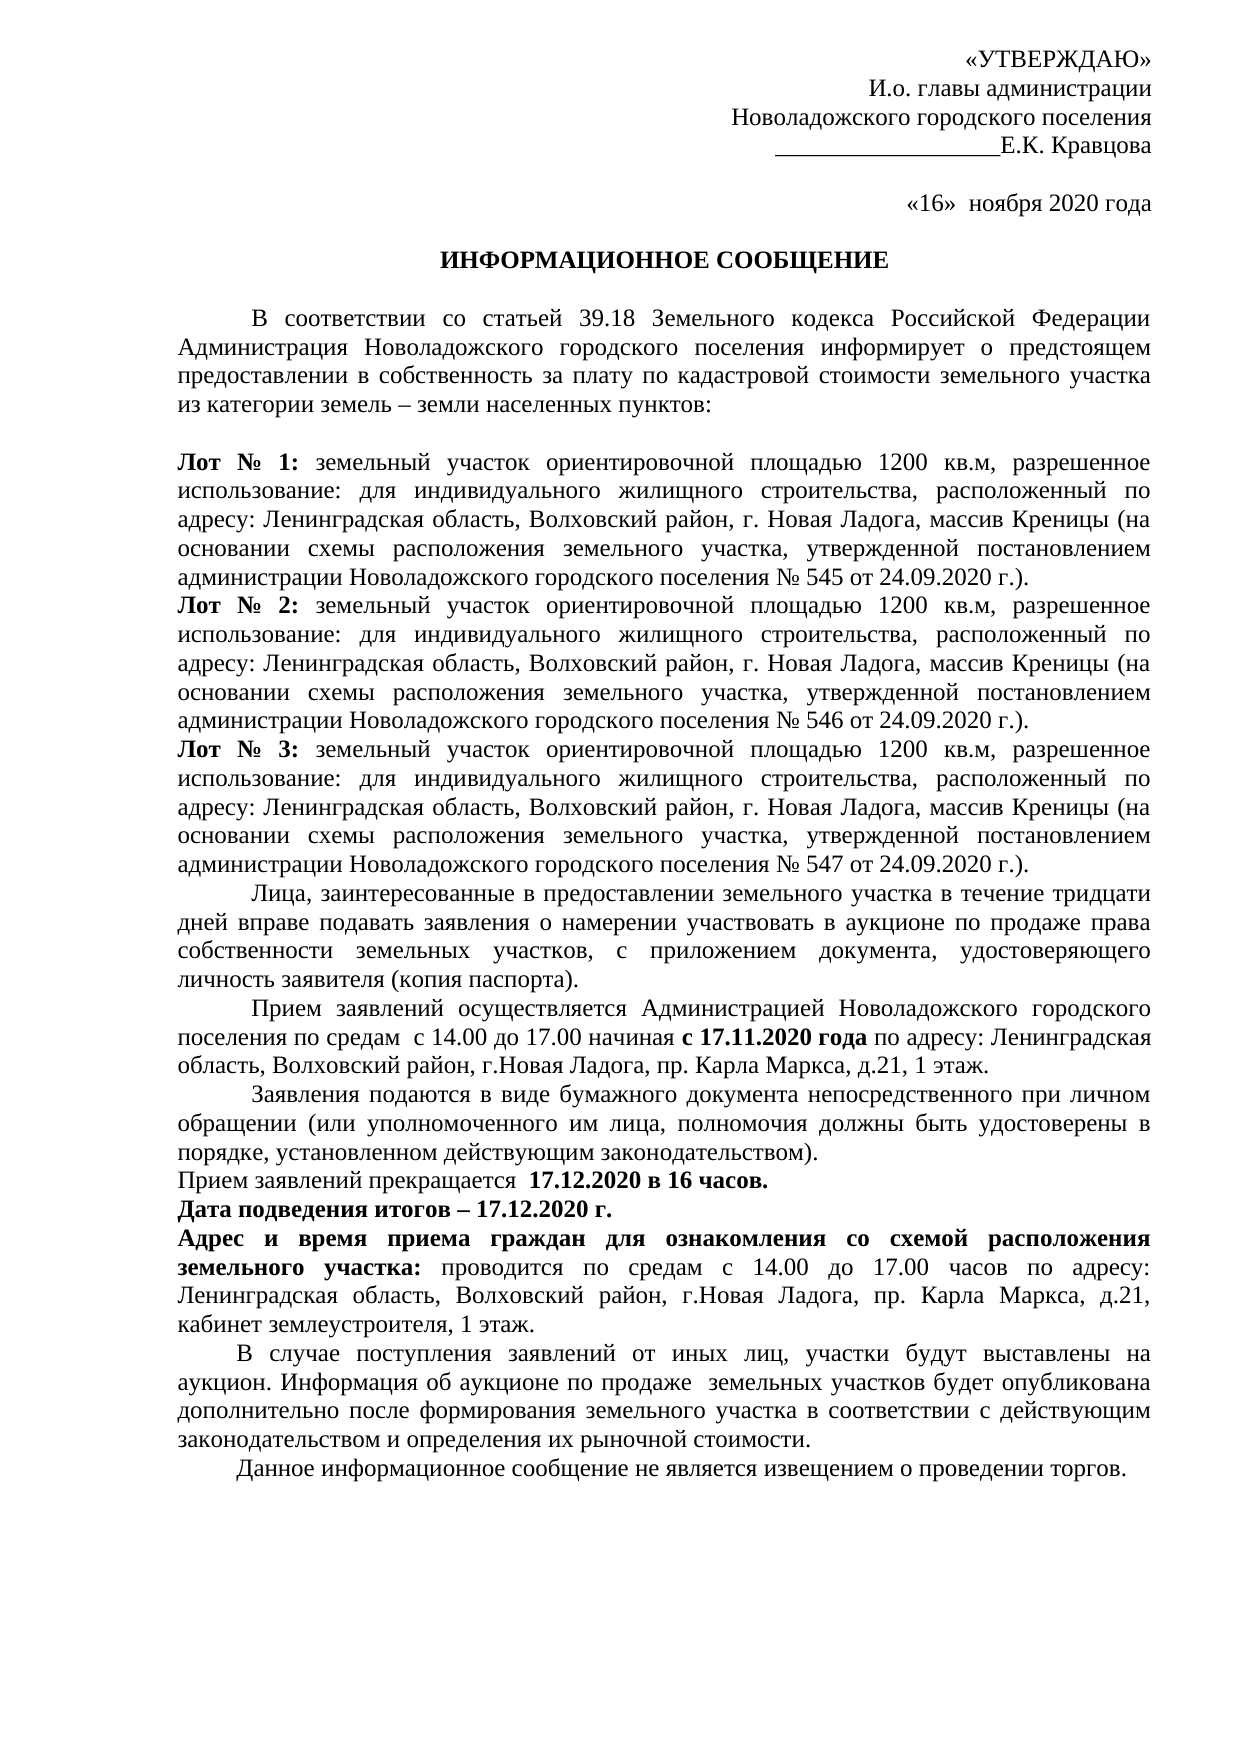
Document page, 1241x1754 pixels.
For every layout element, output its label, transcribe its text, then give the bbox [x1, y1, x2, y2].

text Лот № 2: земельный участок ориентировочной площадью 1200 кв.м, разрешенное использование: для индивидуального жилищного строительства, расположенный по адресу: Ленинградская область, Волховский район, г. Новая Ладога, массив Креницы (на основании схемы расположения земельного участка, утвержденной постановлением администрации Новоладожского городского поселения № 546 от 24.09.2020 г.). [177, 591, 1152, 734]
text Прием заявлений осуществляется Администрацией Новоладожского городского поселения по средам с 14.00 до 17.00 начиная с 17.11.2020 года по адресу: Ленинградская область, Волховский район, г.Новая Ладога, пр. Карла Маркса, д.21, 1 этаж. [177, 993, 1152, 1079]
text «16» ноября 2020 года [177, 188, 1152, 217]
text Данное информационное сообщение не является извещением о проведении торгов. [177, 1453, 1152, 1482]
text Адрес и время приема граждан для ознакомления со схемой расположения земельного участка: проводится по средам с 14.00 до 17.00 часов по адресу: Ленинградская область, Волховский район, г.Новая Ладога, пр. Карла Маркса, д.21, кабинет землеустроителя, 1 этаж. [177, 1223, 1152, 1338]
text Заявления подаются в виде бумажного документа непосредственного при личном обращении (или уполномоченного им лица, полномочия должны быть удостоверены в порядке, установленном действующим законодательством). [177, 1079, 1152, 1166]
text __________________Е.К. Кравцова [177, 131, 1152, 159]
text Новоладожского городского поселения [177, 102, 1152, 131]
text Прием заявлений прекращается 17.12.2020 в 16 часов. [177, 1166, 1152, 1194]
text ИНФОРМАЦИОННОЕ СООБЩЕНИЕ [177, 246, 1152, 274]
text И.о. главы администрации [177, 73, 1152, 102]
text В соответствии со статьей 39.18 Земельного кодекса Российской Федерации Администрация Новоладожского городского поселения информирует о предстоящем предоставлении в собственность за плату по кадастровой стоимости земельного участка из категории земель – земли населенных пунктов: [177, 303, 1152, 418]
text Лица, заинтересованные в предоставлении земельного участка в течение тридцати дней вправе подавать заявления о намерении участвовать в аукционе по продаже права собственности земельных участков, с приложением документа, удостоверяющего личность заявителя (копия паспорта). [177, 878, 1152, 993]
text Лот № 1: земельный участок ориентировочной площадью 1200 кв.м, разрешенное использование: для индивидуального жилищного строительства, расположенный по адресу: Ленинградская область, Волховский район, г. Новая Ладога, массив Креницы (на основании схемы расположения земельного участка, утвержденной постановлением администрации Новоладожского городского поселения № 545 от 24.09.2020 г.). [177, 447, 1152, 591]
text «УТВЕРЖДАЮ» [177, 44, 1152, 73]
text В случае поступления заявлений от иных лиц, участки будут выставлены на аукцион. Информация об аукционе по продаже земельных участков будет опубликована дополнительно после формирования земельного участка в соответствии с действующим законодательством и определения их рыночной стоимости. [177, 1338, 1152, 1453]
text Лот № 3: земельный участок ориентировочной площадью 1200 кв.м, разрешенное использование: для индивидуального жилищного строительства, расположенный по адресу: Ленинградская область, Волховский район, г. Новая Ладога, массив Креницы (на основании схемы расположения земельного участка, утвержденной постановлением администрации Новоладожского городского поселения № 547 от 24.09.2020 г.). [177, 734, 1152, 878]
text Дата подведения итогов – 17.12.2020 г. [177, 1194, 1152, 1223]
